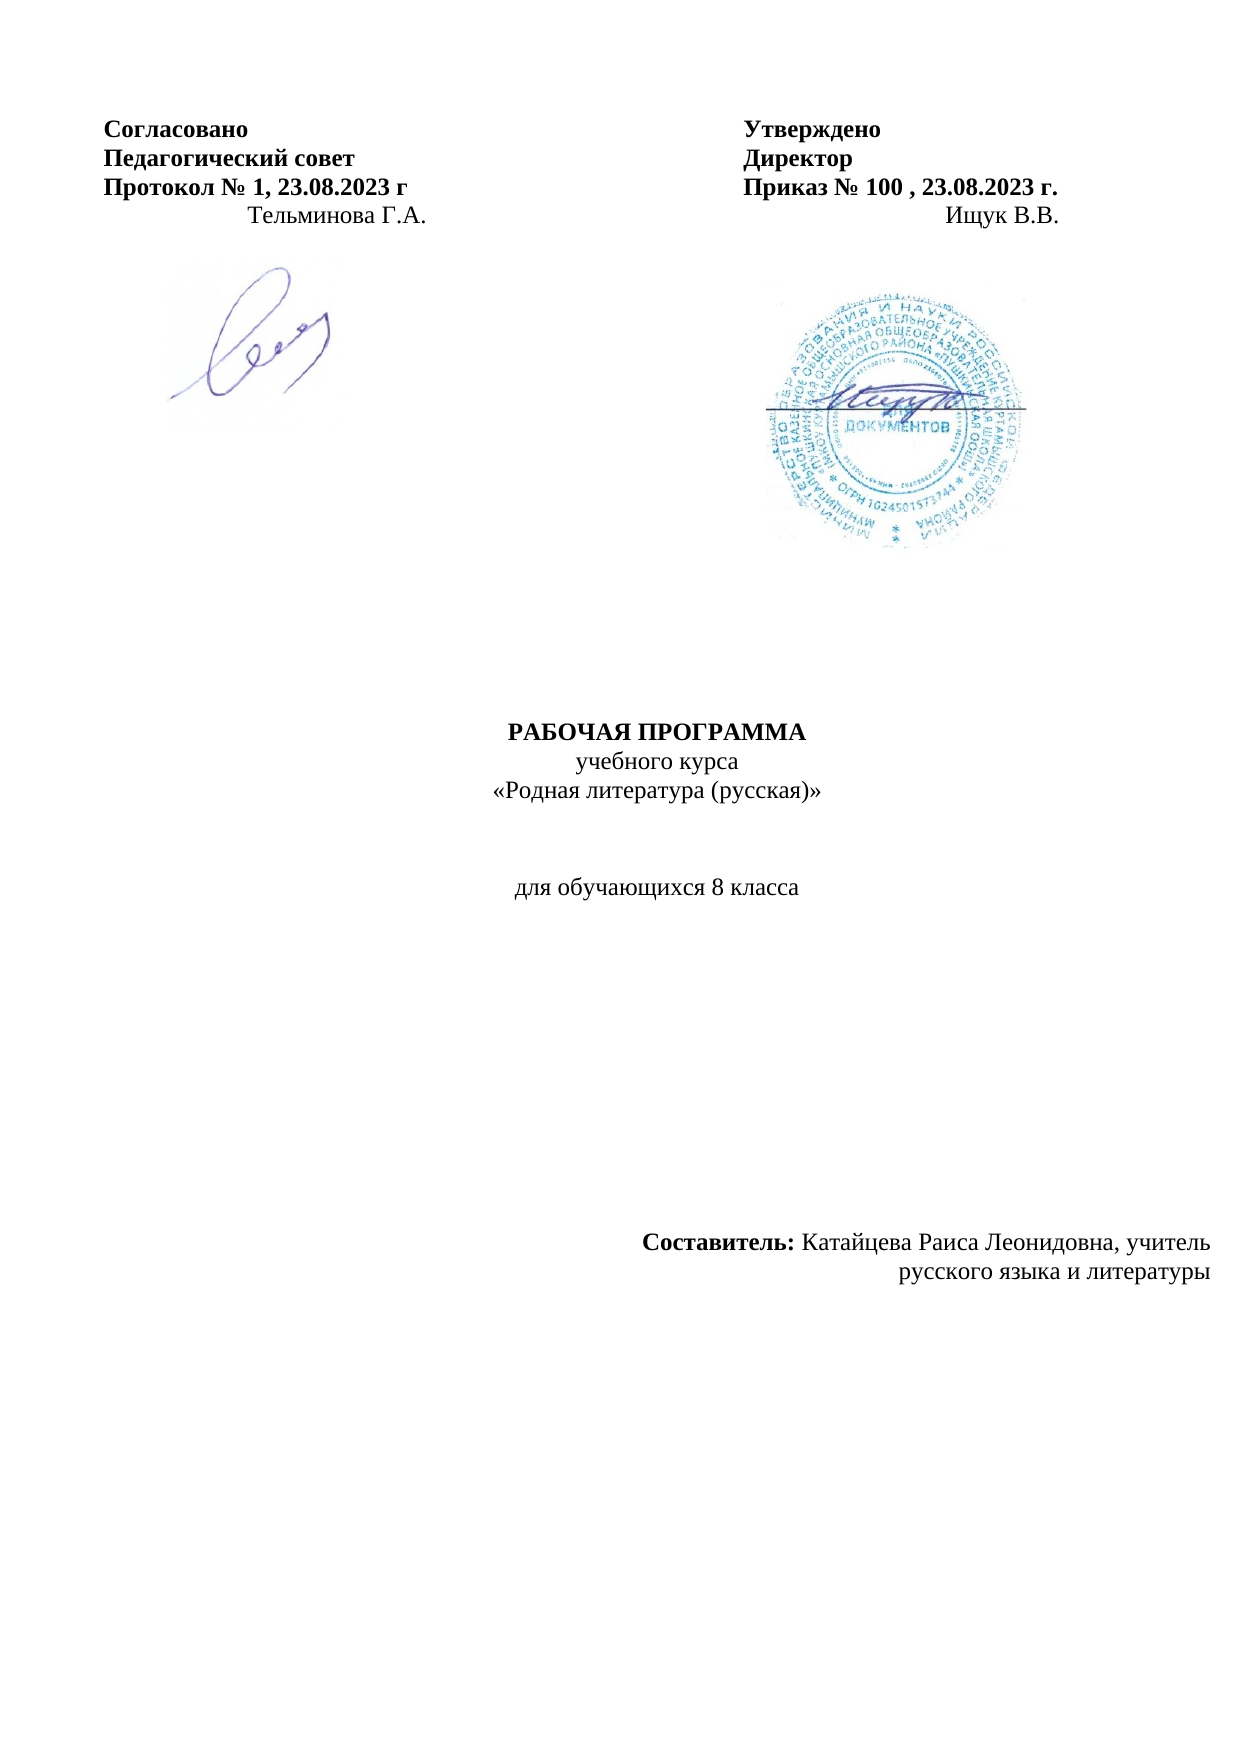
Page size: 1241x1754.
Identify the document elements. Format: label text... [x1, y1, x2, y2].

text учебного курса [103, 746, 1211, 775]
text Педагогический совет Директор [103, 143, 1211, 172]
text «Родная литература (русская)» [103, 775, 1211, 803]
picture [765, 281, 1027, 557]
text Тельминова Г.А. Ищук В.В. [103, 201, 1211, 229]
text Протокол № 1, 23.08.2023 г Приказ № 100 , 23.08.2023 г. [103, 172, 1211, 201]
text Составитель: Катайцева Раиса Леонидовна, учитель [103, 1227, 1211, 1256]
text для обучающихся 8 класса [103, 873, 1211, 901]
text Согласовано Утверждено [103, 114, 1211, 143]
text русского языка и литературы [103, 1256, 1211, 1285]
picture [164, 258, 350, 430]
text РАБОЧАЯ ПРОГРАММА [103, 717, 1211, 746]
